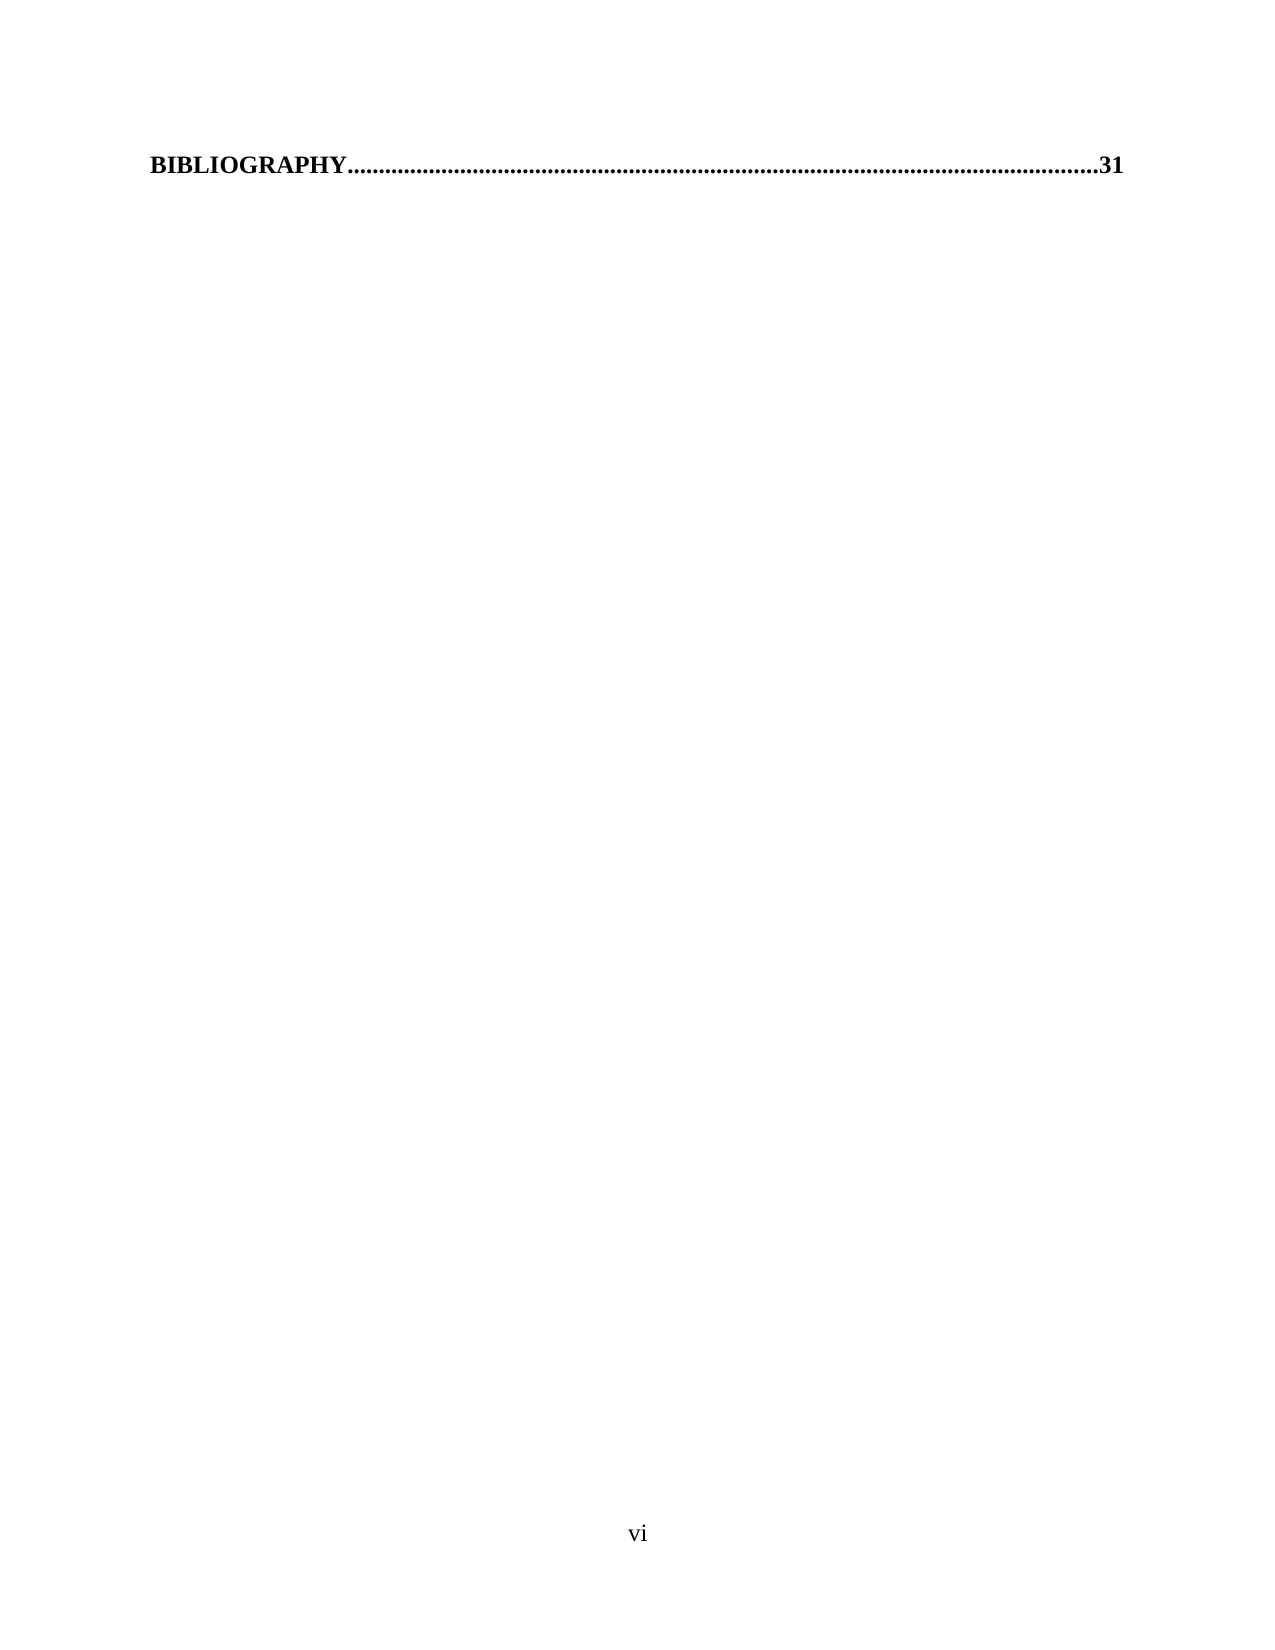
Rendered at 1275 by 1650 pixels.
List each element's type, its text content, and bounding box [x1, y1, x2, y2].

text bibliography 31 [150, 150, 1125, 179]
